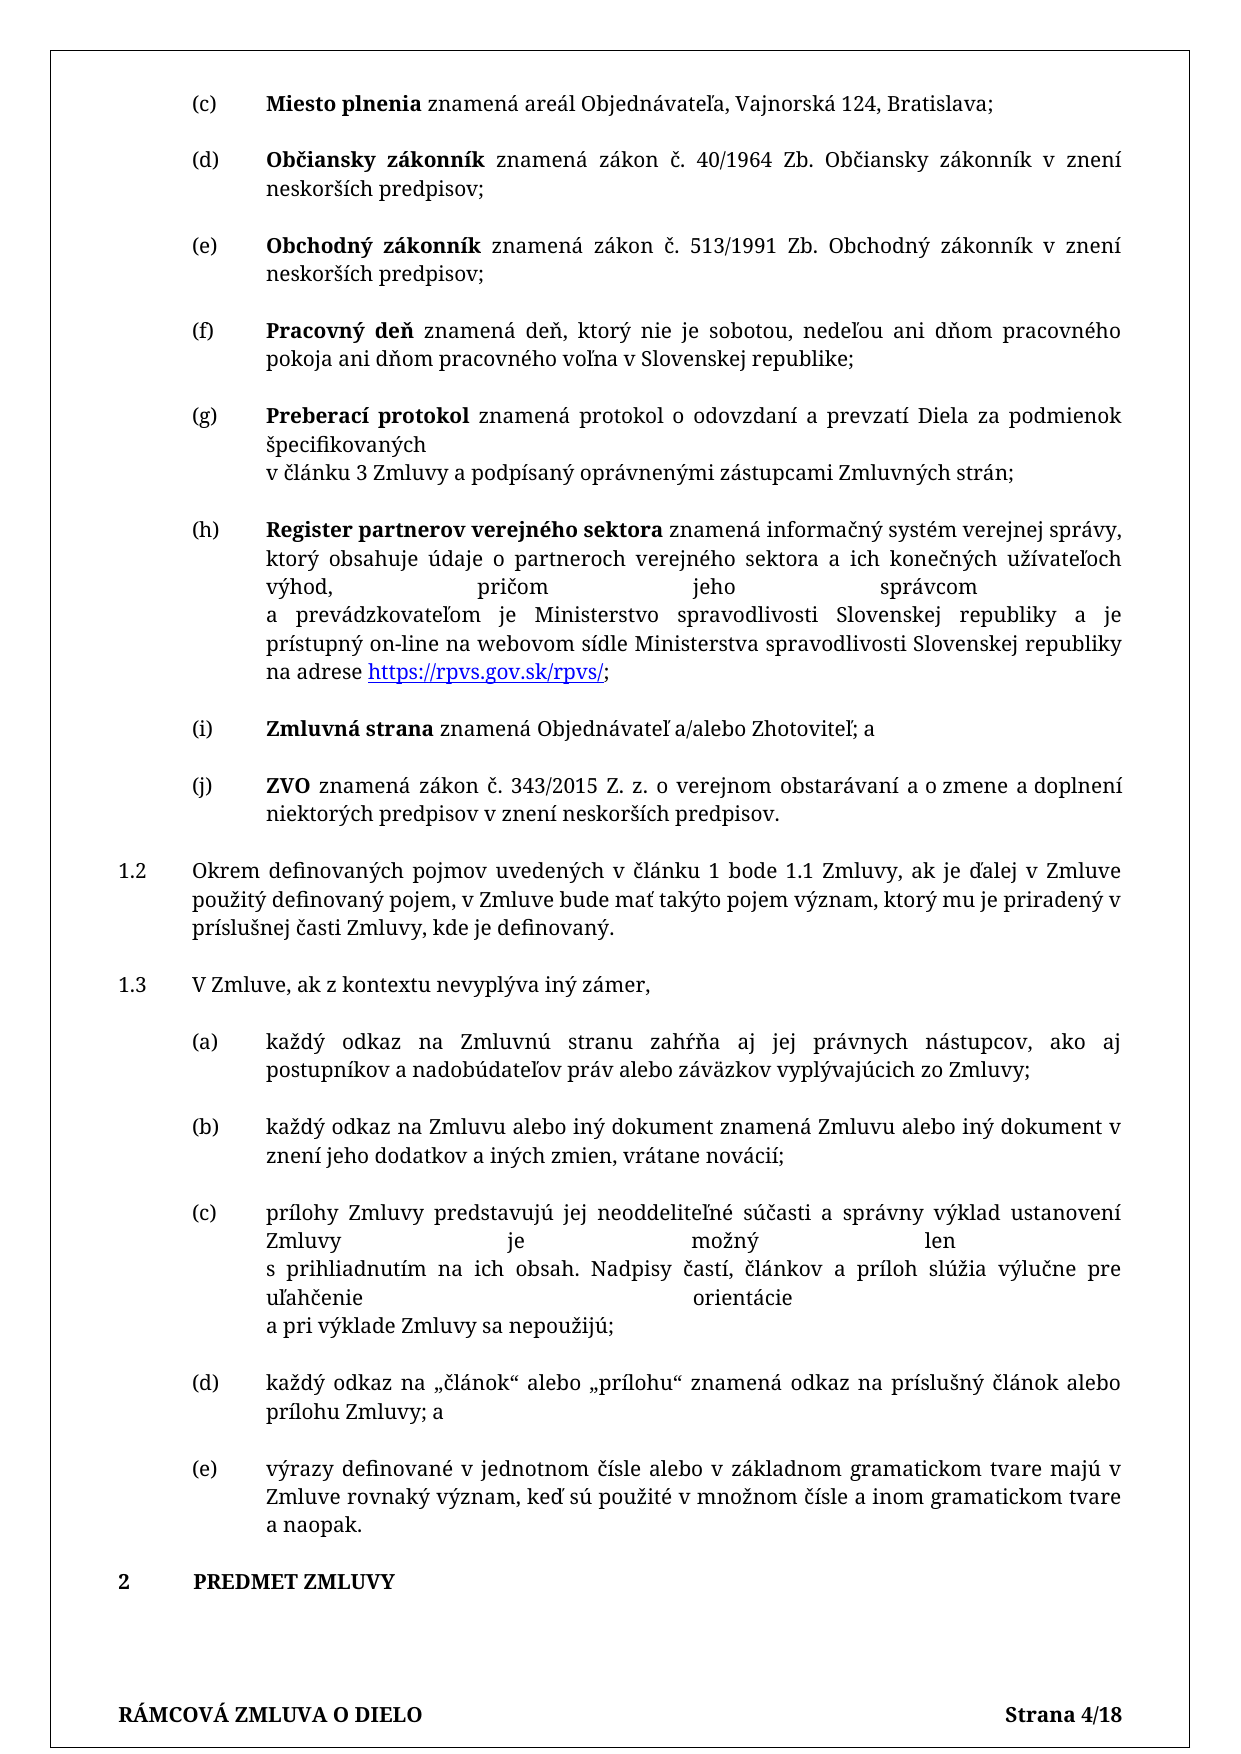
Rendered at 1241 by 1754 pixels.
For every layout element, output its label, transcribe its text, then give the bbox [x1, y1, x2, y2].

list Okrem definovaných pojmov uvedených v článku 1 bode 1.1 Zmluvy, ak je ďalej v Zmluve použitý definovaný pojem, v Zmluve bude mať takýto pojem význam, ktorý mu je priradený v príslušnej časti Zmluvy, kde je definovaný. [118, 856, 1122, 942]
list každý odkaz na „článok“ alebo „prílohu“ znamená odkaz na príslušný článok alebo prílohu Zmluvy; a [192, 1368, 1122, 1425]
list výrazy definované v jednotnom čísle alebo v základnom gramatickom tvare majú v Zmluve rovnaký význam, keď sú použité v množnom čísle a inom gramatickom tvare a naopak. [192, 1454, 1122, 1539]
list Predmet Zmluvy [118, 1567, 1122, 1596]
list Občiansky zákonník znamená zákon č. 40/1964 Zb. Občiansky zákonník v znení neskorších predpisov; [192, 146, 1122, 202]
list každý odkaz na Zmluvu alebo iný dokument znamená Zmluvu alebo iný dokument v znení jeho dodatkov a iných zmien, vrátane novácií; [192, 1112, 1122, 1169]
list ZVO znamená zákon č. 343/2015 Z. z. o verejnom obstarávaní a o zmene a doplnení niektorých predpisov v znení neskorších predpisov. [192, 771, 1122, 828]
list Zmluvná strana znamená Objednávateľ a/alebo Zhotoviteľ; a [192, 714, 1122, 743]
list V Zmluve, ak z kontextu nevyplýva iný zámer, [118, 970, 1122, 999]
list Pracovný deň znamená deň, ktorý nie je sobotou, nedeľou ani dňom pracovného pokoja ani dňom pracovného voľna v Slovenskej republike; [192, 316, 1122, 373]
list prílohy Zmluvy predstavujú jej neoddeliteľné súčasti a správny výklad ustanovení Zmluvy je možný len s prihliadnutím na ich obsah. Nadpisy častí, článkov a príloh slúžia výlučne pre uľahčenie orientácie a pri výklade Zmluvy sa nepoužijú; [192, 1198, 1122, 1340]
list Preberací protokol znamená protokol o odovzdaní a prevzatí Diela za podmienok špecifikovaných v článku 3 Zmluvy a podpísaný oprávnenými zástupcami Zmluvných strán; [192, 401, 1122, 487]
list každý odkaz na Zmluvnú stranu zahŕňa aj jej právnych nástupcov, ako aj postupníkov a nadobúdateľov práv alebo záväzkov vyplývajúcich zo Zmluvy; [192, 1027, 1122, 1084]
list Obchodný zákonník znamená zákon č. 513/1991 Zb. Obchodný zákonník v znení neskorších predpisov; [192, 231, 1122, 288]
list Miesto plnenia znamená areál Objednávateľa, Vajnorská 124, Bratislava; [192, 89, 1122, 117]
list Register partnerov verejného sektora znamená informačný systém verejnej správy, ktorý obsahuje údaje o partneroch verejného sektora a ich konečných užívateľoch výhod, pričom jeho správcom a prevádzkovateľom je Ministerstvo spravodlivosti Slovenskej republiky a je prístupný on-line na webovom sídle Ministerstva spravodlivosti Slovenskej republiky na adrese https://rpvs.gov.sk/rpvs/; [192, 515, 1122, 686]
